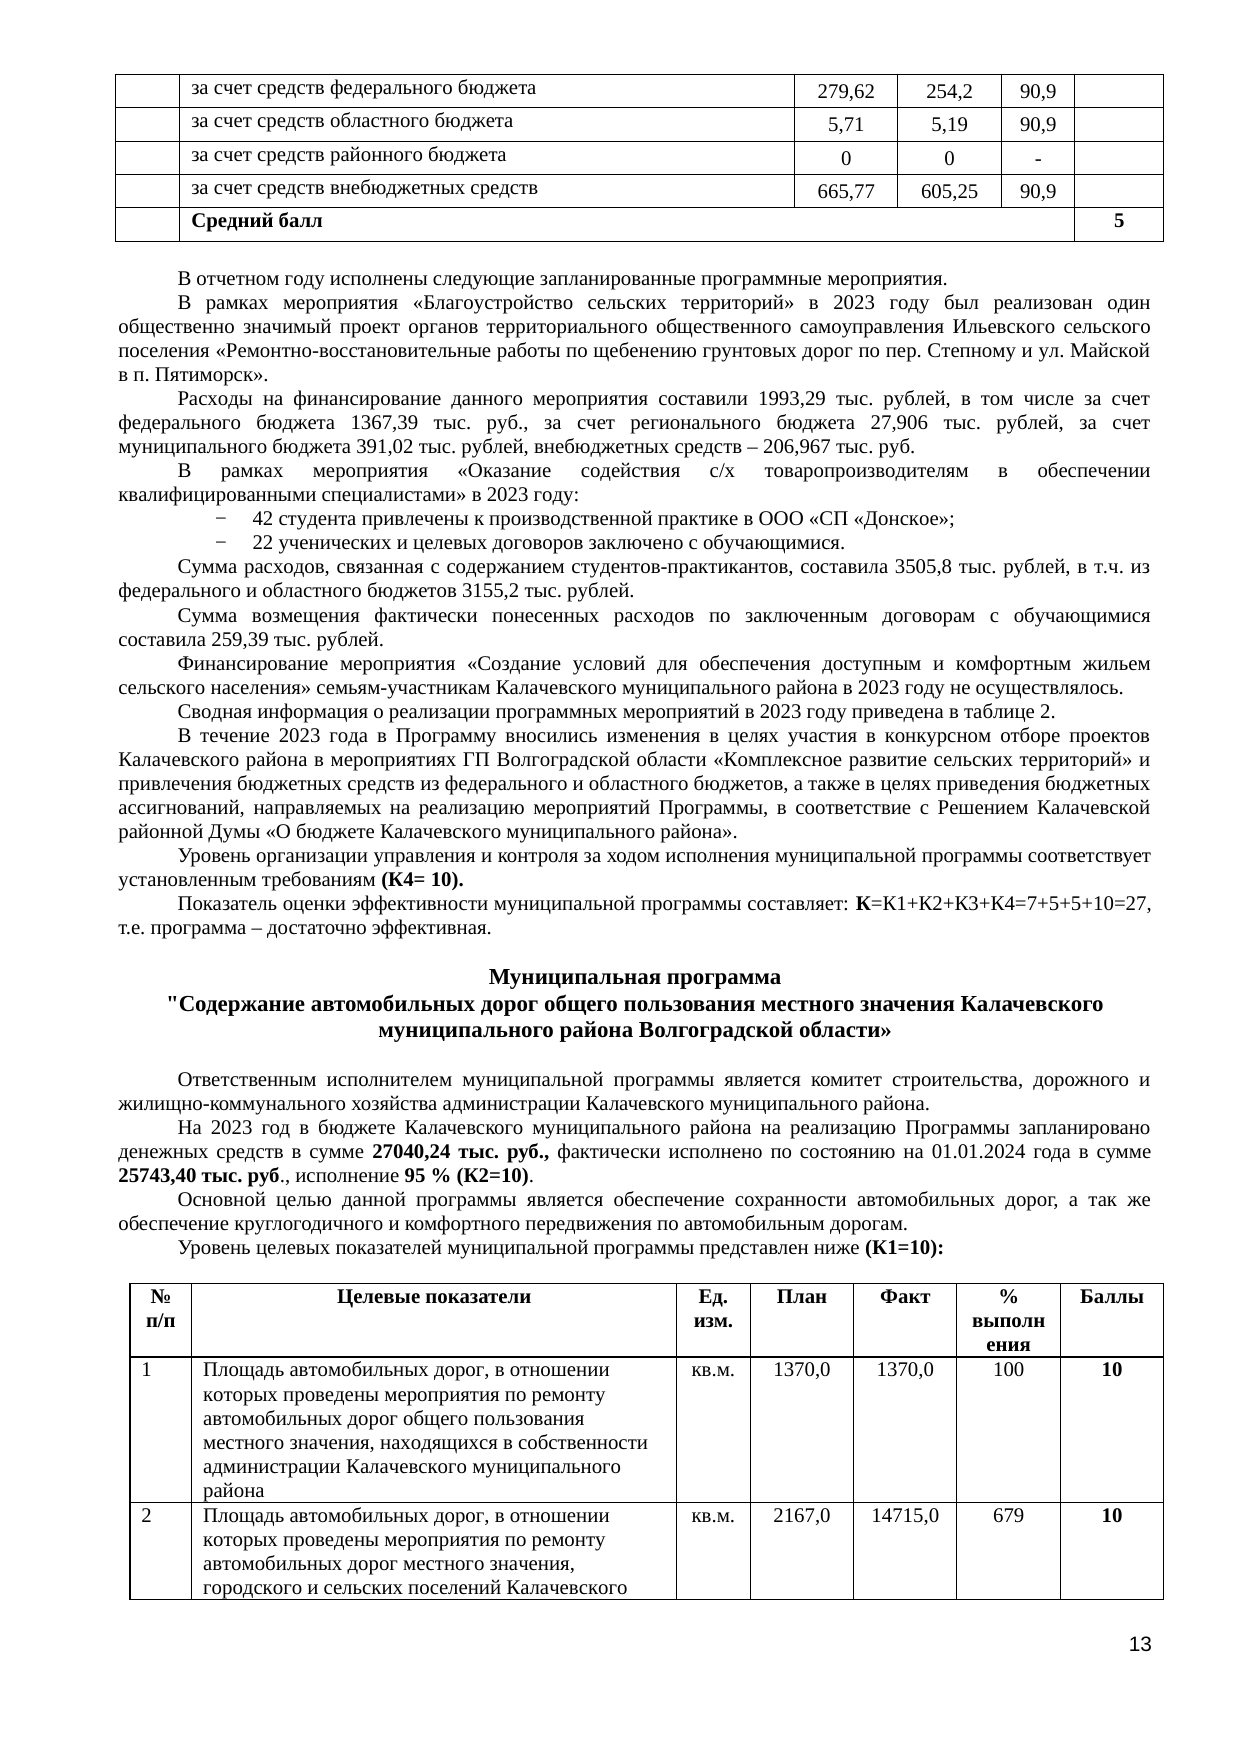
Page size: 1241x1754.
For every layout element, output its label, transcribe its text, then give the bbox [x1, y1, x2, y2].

table_cell [116, 75, 179, 107]
text Уровень организации управления и контроля за ходом исполнения муниципальной программы соответствует установленным требованиям (К4= 10). [118, 843, 1152, 891]
table_cell 254,2 [898, 75, 1001, 107]
table_header Целевые показатели [192, 1284, 676, 1356]
table_header № п/п [131, 1284, 191, 1356]
text Показатель оценки эффективности муниципальной программы составляет: К=К1+К2+К3+К4=7+5+5+10=27, т.е. программа – достаточно эффективная. [118, 891, 1152, 939]
text Сводная информация о реализации программных мероприятий в 2023 году приведена в таблице 2. [118, 699, 1152, 723]
text "Содержание автомобильных дорог общего пользования местного значения Калачевского муниципального района Волгоградской области» [118, 990, 1152, 1042]
table_cell 90,9 [1002, 175, 1074, 207]
table_cell 14715,0 [854, 1503, 956, 1599]
table_cell Площадь автомобильных дорог, в отношении которых проведены мероприятия по ремонту автомобильных дорог общего пользования местного значения, находящихся в собственности администрации Калачевского муниципального района [192, 1358, 676, 1502]
text Финансирование мероприятия «Создание условий для обеспечения доступным и комфортным жильем сельского населения» семьям-участникам Калачевского муниципального района в 2023 году не осуществлялось. [118, 651, 1152, 699]
text На 2023 год в бюджете Калачевского муниципального района на реализацию Программы запланировано денежных средств в сумме 27040,24 тыс. руб., фактически исполнено по состоянию на 01.01.2024 года в сумме 25743,40 тыс. руб., исполнение 95 % (К2=10). [118, 1115, 1152, 1187]
table_cell 2167,0 [751, 1503, 853, 1599]
text В отчетном году исполнены следующие запланированные программные мероприятия. [118, 266, 1152, 290]
table_cell 1370,0 [751, 1358, 853, 1502]
text В рамках мероприятия «Оказание содействия с/х товаропроизводителям в обеспечении квалифицированными специалистами» в 2023 году: [118, 458, 1152, 506]
table_cell кв.м. [677, 1503, 750, 1599]
table_cell [1075, 175, 1163, 207]
table_cell [116, 208, 179, 241]
table_cell за счет средств внебюджетных средств [180, 175, 794, 207]
table_cell - [1002, 142, 1074, 174]
table_header % выполнения [957, 1284, 1060, 1356]
table_header План [751, 1284, 853, 1356]
table_header Баллы [1061, 1284, 1163, 1356]
table_cell 605,25 [898, 175, 1001, 207]
text Уровень целевых показателей муниципальной программы представлен ниже (К1=10): [118, 1235, 1152, 1259]
table_cell за счет средств федерального бюджета [180, 75, 794, 107]
table_cell за счет средств районного бюджета [180, 142, 794, 174]
text Сумма расходов, связанная с содержанием студентов-практикантов, составила 3505,8 тыс. рублей, в т.ч. из федерального и областного бюджетов 3155,2 тыс. рублей. [118, 554, 1152, 602]
text Расходы на финансирование данного мероприятия составили 1993,29 тыс. рублей, в том числе за счет федерального бюджета 1367,39 тыс. руб., за счет регионального бюджета 27,906 тыс. рублей, за счет муниципального бюджета 391,02 тыс. рублей, внебюджетных средств – 206,967 тыс. руб. [118, 386, 1152, 458]
table_cell 665,77 [795, 175, 897, 207]
text Муниципальная программа [118, 963, 1152, 990]
table_cell 1 [131, 1358, 191, 1502]
table_cell 100 [957, 1358, 1060, 1502]
table_cell [116, 142, 179, 174]
table_cell Средний балл [180, 208, 1074, 241]
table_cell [192, 1503, 676, 1599]
table_cell 0 [898, 142, 1001, 174]
table_cell [1075, 75, 1163, 107]
table_cell 0 [795, 142, 897, 174]
table_header Факт [854, 1284, 956, 1356]
text Сумма возмещения фактически понесенных расходов по заключенным договорам с обучающимися составила 259,39 тыс. рублей. [118, 602, 1152, 651]
table_cell 5,71 [795, 108, 897, 141]
table_cell 1370,0 [854, 1358, 956, 1502]
table_header Ед. изм. [677, 1284, 750, 1356]
table_cell [1075, 142, 1163, 174]
list 22 ученических и целевых договоров заключено с обучающимися. [215, 530, 1152, 554]
table_cell [116, 108, 179, 141]
table_cell 90,9 [1002, 108, 1074, 141]
table_cell кв.м. [677, 1358, 750, 1502]
table_cell 279,62 [795, 75, 897, 107]
text Ответственным исполнителем муниципальной программы является комитет строительства, дорожного и жилищно-коммунального хозяйства администрации Калачевского муниципального района. [118, 1067, 1152, 1115]
text В течение 2023 года в Программу вносились изменения в целях участия в конкурсном отборе проектов Калачевского района в мероприятиях ГП Волгоградской области «Комплексное развитие сельских территорий» и привлечения бюджетных средств из федерального и областного бюджетов, а также в целях приведения бюджетных ассигнований, направляемых на реализацию мероприятий Программы, в соответствие с Решением Калачевской районной Думы «О бюджете Калачевского муниципального района». [118, 723, 1152, 843]
table_cell [1075, 108, 1163, 141]
table_cell 90,9 [1002, 75, 1074, 107]
table_cell 10 [1061, 1503, 1163, 1599]
table_cell 5 [1075, 208, 1163, 241]
table_cell 10 [1061, 1358, 1163, 1502]
list 42 студента привлечены к производственной практике в ООО «СП «Донское»; [215, 506, 1152, 530]
table_cell 5,19 [898, 108, 1001, 141]
text В рамках мероприятия «Благоустройство сельских территорий» в 2023 году был реализован один общественно значимый проект органов территориального общественного самоуправления Ильевского сельского поселения «Ремонтно-восстановительные работы по щебенению грунтовых дорог по пер. Степному и ул. Майской в п. Пятиморск». [118, 290, 1152, 386]
table_cell 2 [131, 1503, 191, 1599]
text Основной целью данной программы является обеспечение сохранности автомобильных дорог, а так же обеспечение круглогодичного и комфортного передвижения по автомобильным дорогам. [118, 1187, 1152, 1235]
table_cell 679 [957, 1503, 1060, 1599]
table_cell [116, 175, 179, 207]
table_cell за счет средств областного бюджета [180, 108, 794, 141]
